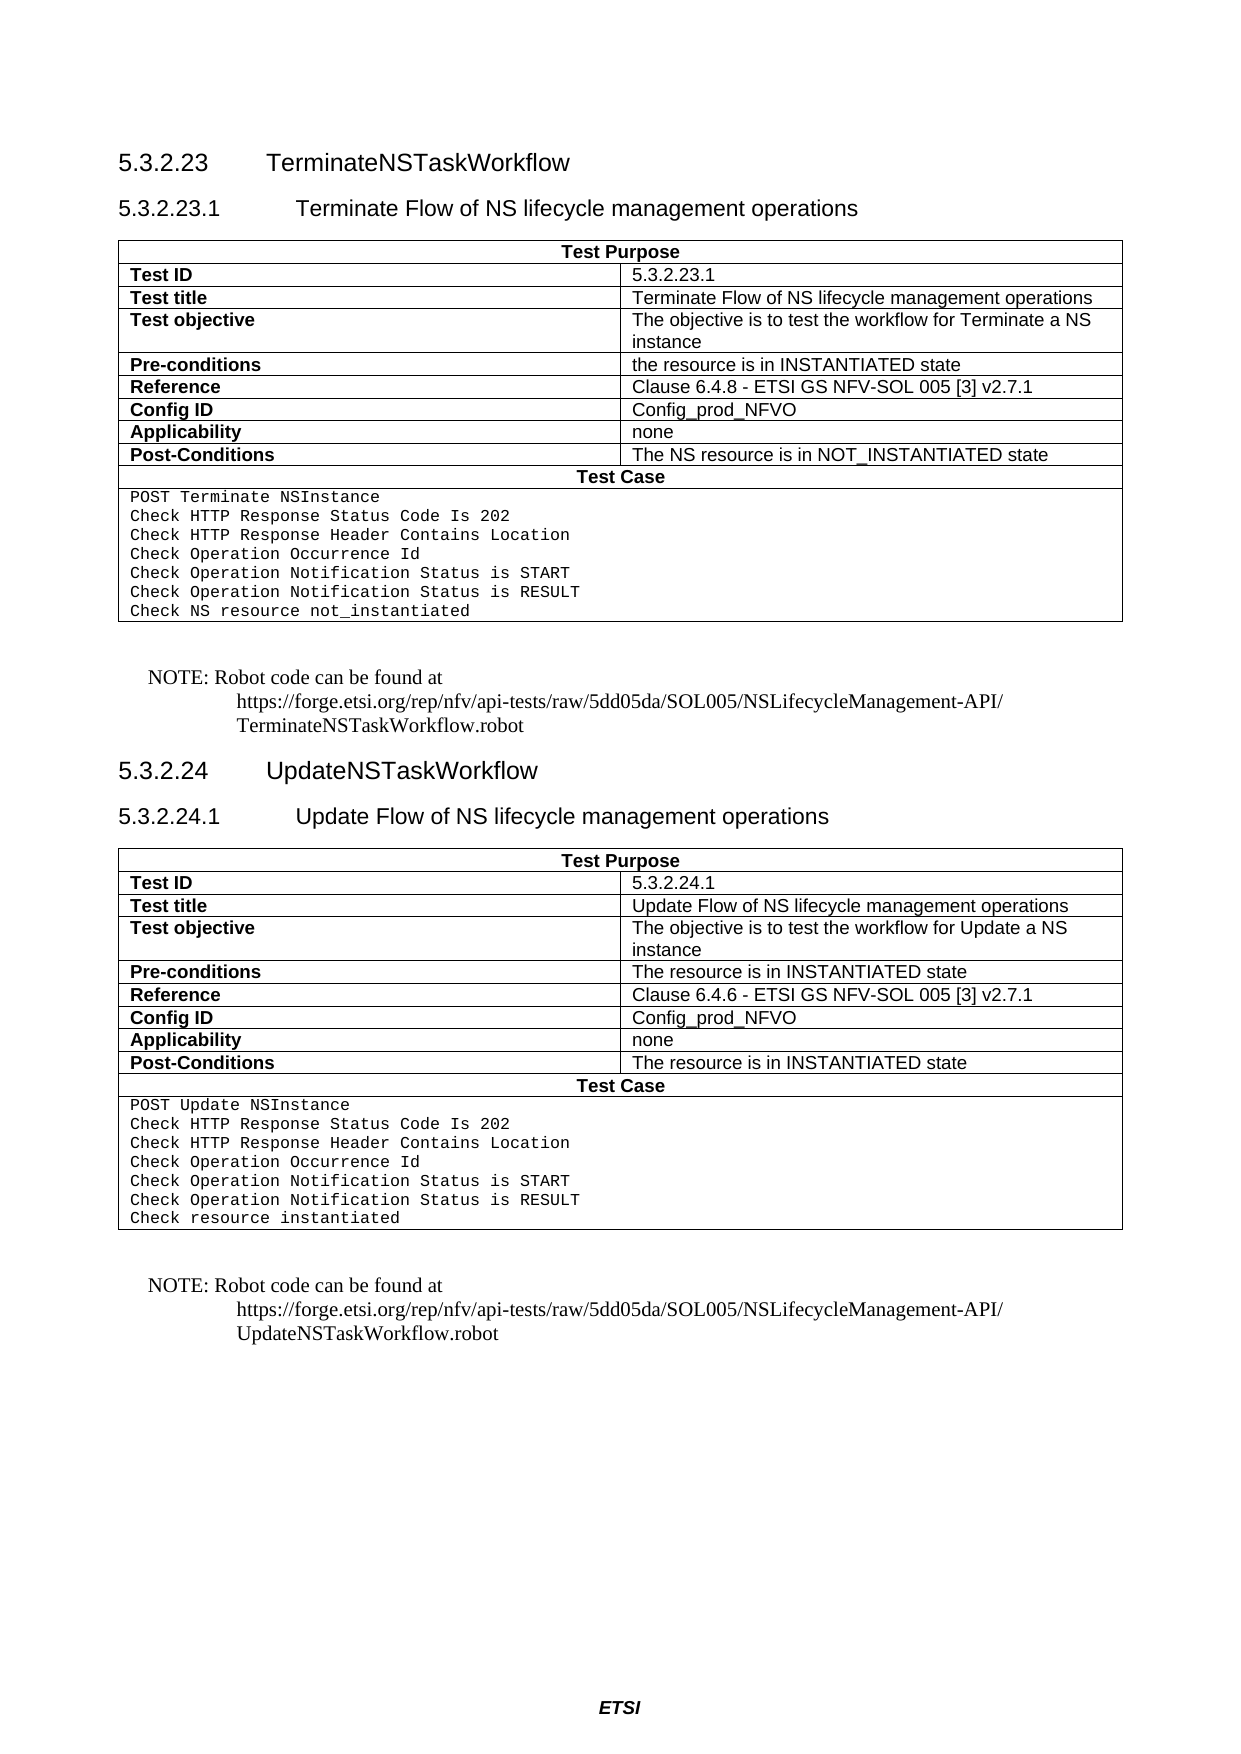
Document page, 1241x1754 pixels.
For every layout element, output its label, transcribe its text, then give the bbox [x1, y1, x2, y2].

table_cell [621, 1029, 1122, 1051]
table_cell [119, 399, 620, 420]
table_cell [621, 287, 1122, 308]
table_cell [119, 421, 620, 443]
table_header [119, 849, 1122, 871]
subtitle 5.3.2.23.1 Terminate Flow of NS lifecycle management operations [118, 195, 1122, 222]
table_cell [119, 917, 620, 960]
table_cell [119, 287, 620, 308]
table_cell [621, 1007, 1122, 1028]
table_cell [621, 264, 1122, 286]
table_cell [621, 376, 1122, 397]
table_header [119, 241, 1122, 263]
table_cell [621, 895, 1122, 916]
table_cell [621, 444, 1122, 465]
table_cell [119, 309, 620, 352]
text NOTE: Robot code can be found at https://forge.etsi.org/rep/nfv/api-tests/raw/5dd05da/SOL005/NSLifecycleManagement-API/UpdateNSTaskWorkflow.robot [148, 1273, 1122, 1345]
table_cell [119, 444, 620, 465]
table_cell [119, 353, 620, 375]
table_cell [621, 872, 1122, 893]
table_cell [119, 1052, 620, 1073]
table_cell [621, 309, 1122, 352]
subtitle 5.3.2.24 UpdateNSTaskWorkflow [118, 756, 1122, 784]
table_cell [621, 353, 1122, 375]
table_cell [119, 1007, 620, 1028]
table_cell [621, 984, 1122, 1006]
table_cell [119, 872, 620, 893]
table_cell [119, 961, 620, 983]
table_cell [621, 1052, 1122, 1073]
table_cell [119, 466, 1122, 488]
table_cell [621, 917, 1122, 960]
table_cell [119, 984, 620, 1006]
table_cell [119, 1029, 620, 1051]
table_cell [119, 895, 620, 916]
subtitle 5.3.2.24.1 Update Flow of NS lifecycle management operations [118, 803, 1122, 829]
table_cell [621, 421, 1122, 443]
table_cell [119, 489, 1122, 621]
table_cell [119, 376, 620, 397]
text NOTE: Robot code can be found at https://forge.etsi.org/rep/nfv/api-tests/raw/5dd05da/SOL005/NSLifecycleManagement-API/TerminateNSTaskWorkflow.robot [148, 665, 1122, 737]
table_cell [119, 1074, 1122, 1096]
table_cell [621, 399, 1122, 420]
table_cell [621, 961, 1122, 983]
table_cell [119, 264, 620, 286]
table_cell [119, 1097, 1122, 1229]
subtitle 5.3.2.23 TerminateNSTaskWorkflow [118, 148, 1122, 176]
